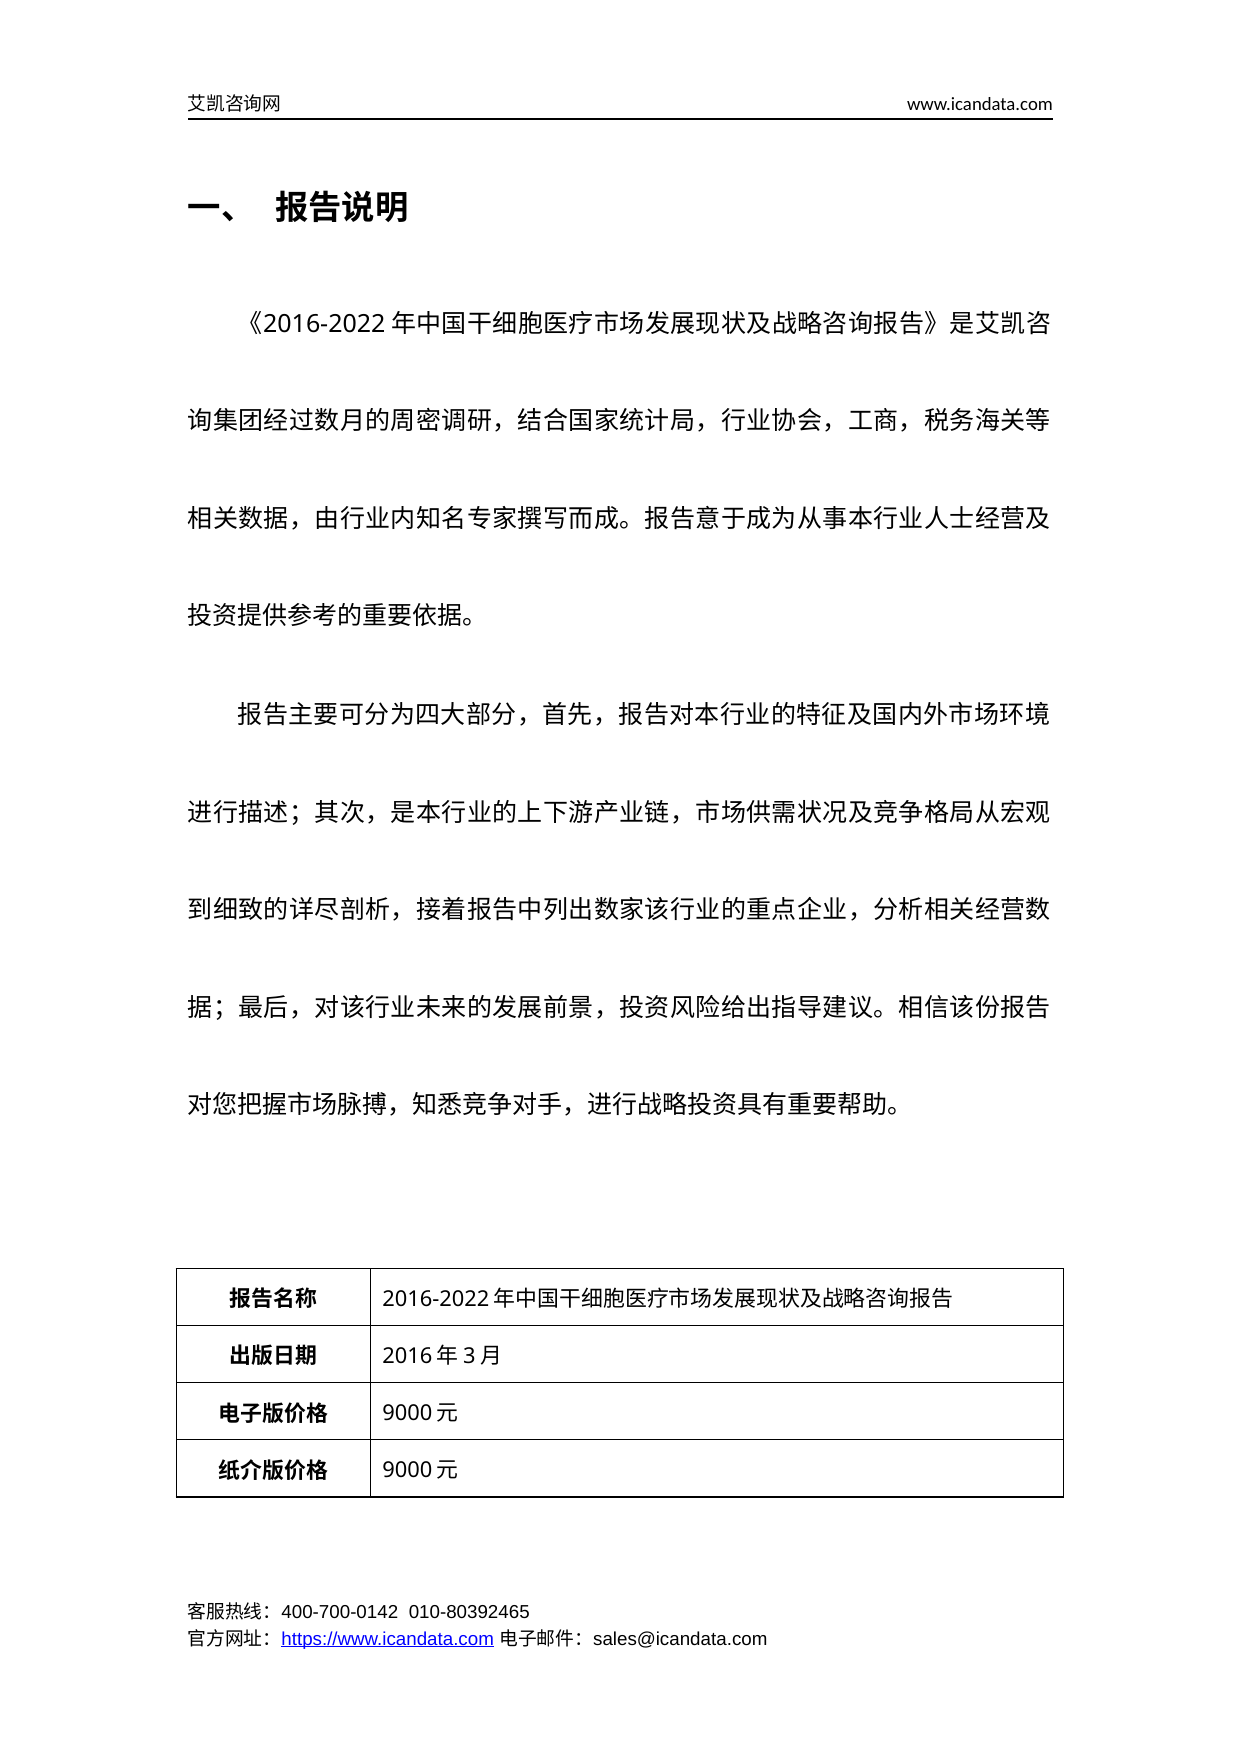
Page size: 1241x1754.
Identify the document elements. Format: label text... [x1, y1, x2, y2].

subtitle 报告说明 [187, 172, 1053, 237]
table_cell 9000元 [371, 1440, 1063, 1496]
table_cell 电子版价格 [177, 1383, 370, 1439]
table_header 报告名称 [177, 1269, 370, 1325]
table_cell 2016年3月 [371, 1326, 1063, 1382]
table_cell 纸介版价格 [177, 1440, 370, 1496]
table_cell 9000元 [371, 1383, 1063, 1439]
table_cell 出版日期 [177, 1326, 370, 1382]
table_header 2016-2022年中国干细胞医疗市场发展现状及战略咨询报告 [371, 1269, 1063, 1325]
text 报告主要可分为四大部分，首先，报告对本行业的特征及国内外市场环境进行描述；其次，是本行业的上下游产业链，市场供需状况及竞争格局从宏观到细致的详尽剖析，接着报告中列出数家该行业的重点企业，分析相关经营数据；最后，对该行业未来的发展前景，投资风险给出指导建议。相信该份报告对您把握市场脉搏，知悉竞争对手，进行战略投资具有重要帮助。 [187, 681, 1053, 1136]
text 《2016-2022年中国干细胞医疗市场发展现状及战略咨询报告》是艾凯咨询集团经过数月的周密调研，结合国家统计局，行业协会，工商，税务海关等相关数据，由行业内知名专家撰写而成。报告意于成为从事本行业人士经营及投资提供参考的重要依据。 [187, 289, 1053, 646]
